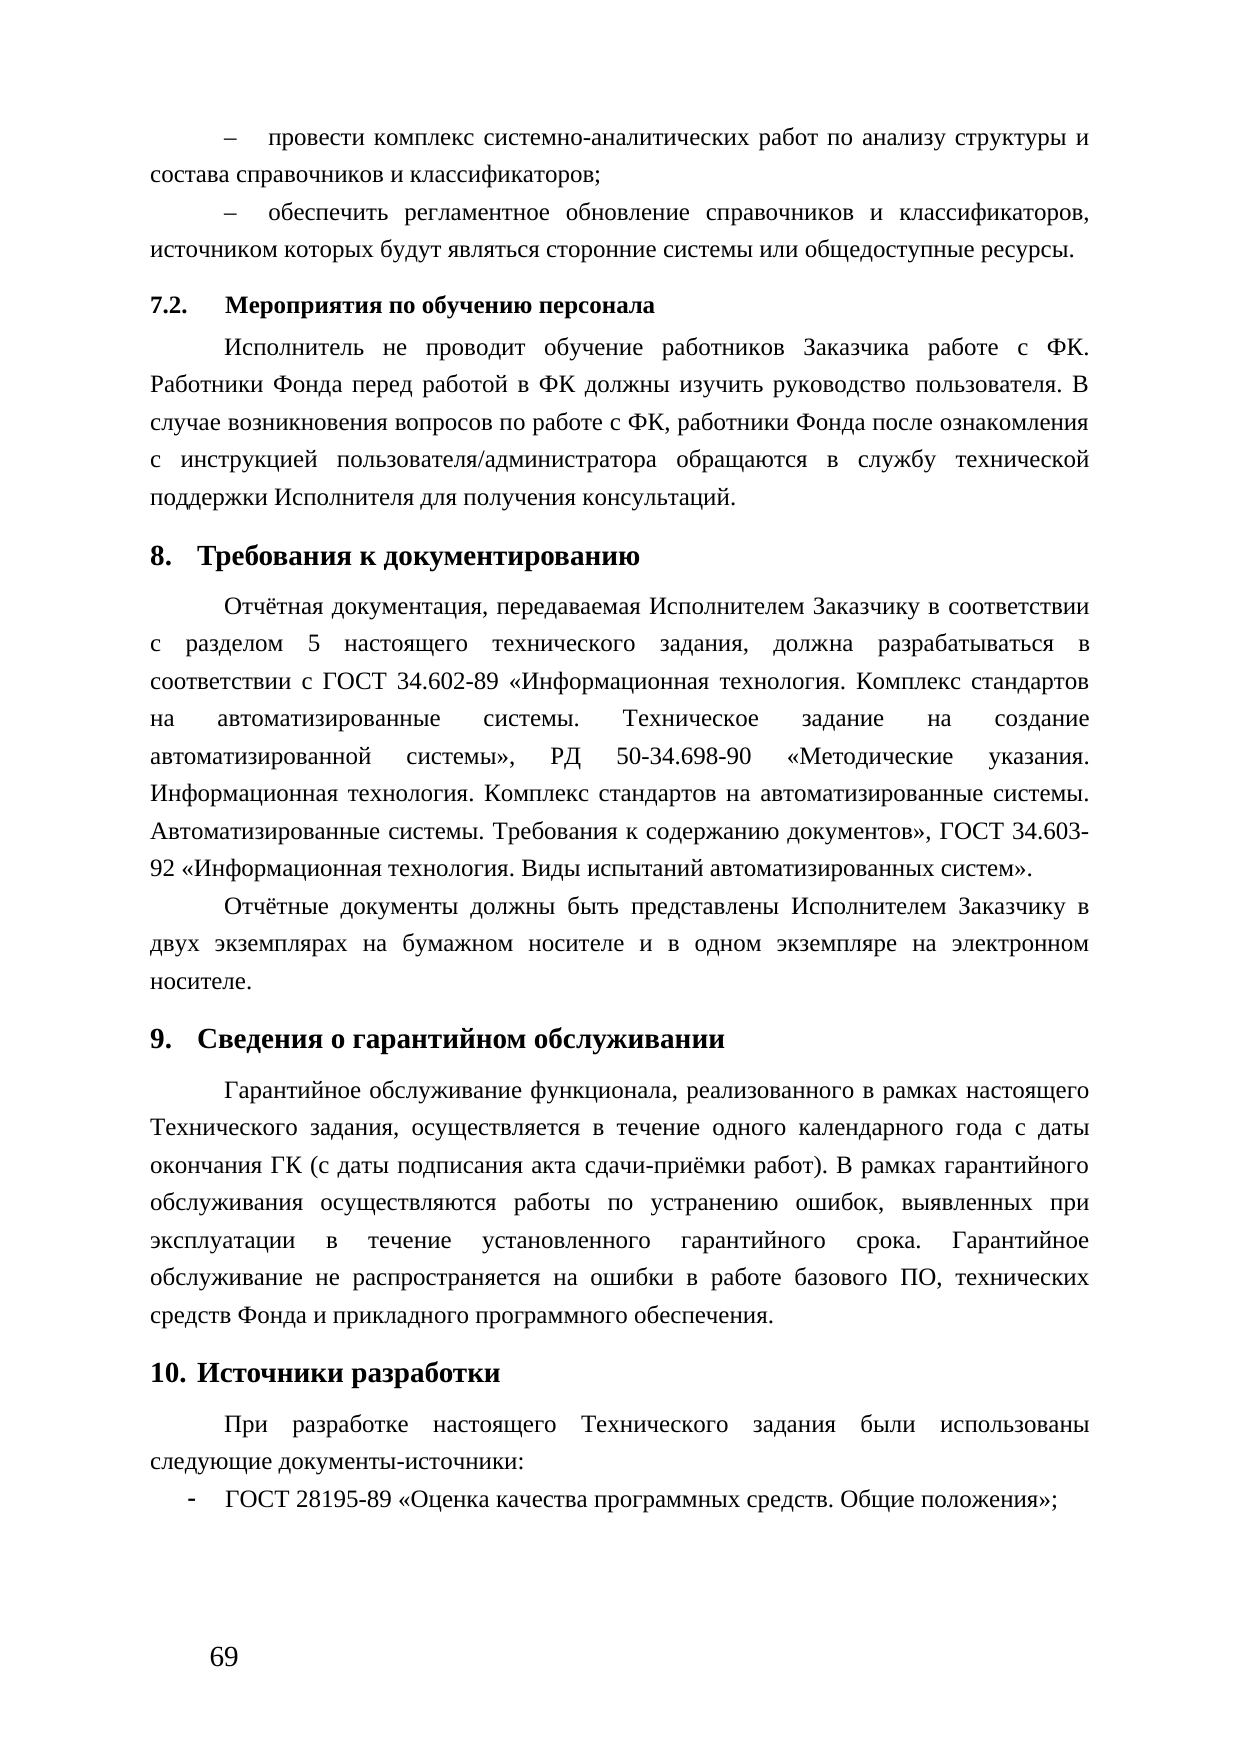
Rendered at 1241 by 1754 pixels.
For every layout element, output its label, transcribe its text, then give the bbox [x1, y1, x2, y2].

subtitle Сведения о гарантийном обслуживании [150, 1022, 1090, 1055]
text Отчётная документация, передаваемая Исполнителем Заказчику в соответствии с разделом 5 настоящего технического задания, должна разрабатываться в соответствии с ГОСТ 34.602-89 «Информационная технология. Комплекс стандартов на автоматизированные системы. Техническое задание на создание автоматизированной системы», РД 50-34.698-90 «Методические указания. Информационная технология. Комплекс стандартов на автоматизированные системы. Автоматизированные системы. Требования к содержанию документов», ГОСТ 34.603-92 «Информационная технология. Виды испытаний автоматизированных систем». [150, 584, 1090, 884]
text Гарантийное обслуживание функционала, реализованного в рамках настоящего Технического задания, осуществляется в течение одного календарного года с даты окончания ГК (с даты подписания акта сдачи-приёмки работ). В рамках гарантийного обслуживания осуществляются работы по устранению ошибок, выявленных при эксплуатации в течение установленного гарантийного срока. Гарантийное обслуживание не распространяется на ошибки в работе базового ПО, технических средств Фонда и прикладного программного обеспечения. [150, 1068, 1090, 1331]
subtitle Мероприятия по обучению персонала [150, 290, 1090, 319]
subtitle Требования к документированию [150, 538, 1090, 571]
text – обеспечить регламентное обновление справочников и классификаторов, источником которых будут являться сторонние системы или общедоступные ресурсы. [150, 190, 1090, 265]
subtitle Источники разработки [150, 1356, 1090, 1389]
text При разработке настоящего Технического задания были использованы следующие документы-источники: [150, 1402, 1090, 1477]
text Исполнитель не проводит обучение работников Заказчика работе с ФК. Работники Фонда перед работой в ФК должны изучить руководство пользователя. В случае возникновения вопросов по работе с ФК, работники Фонда после ознакомления с инструкцией пользователя/администратора обращаются в службу технической поддержки Исполнителя для получения консультаций. [150, 325, 1090, 513]
list ГОСТ 28195-89 «Оценка качества программных средств. Общие положения»; [187, 1477, 1090, 1514]
text Отчётные документы должны быть представлены Исполнителем Заказчику в двух экземплярах на бумажном носителе и в одном экземпляре на электронном носителе. [150, 884, 1090, 997]
text – провести комплекс системно-аналитических работ по анализу структуры и состава справочников и классификаторов; [150, 115, 1090, 190]
